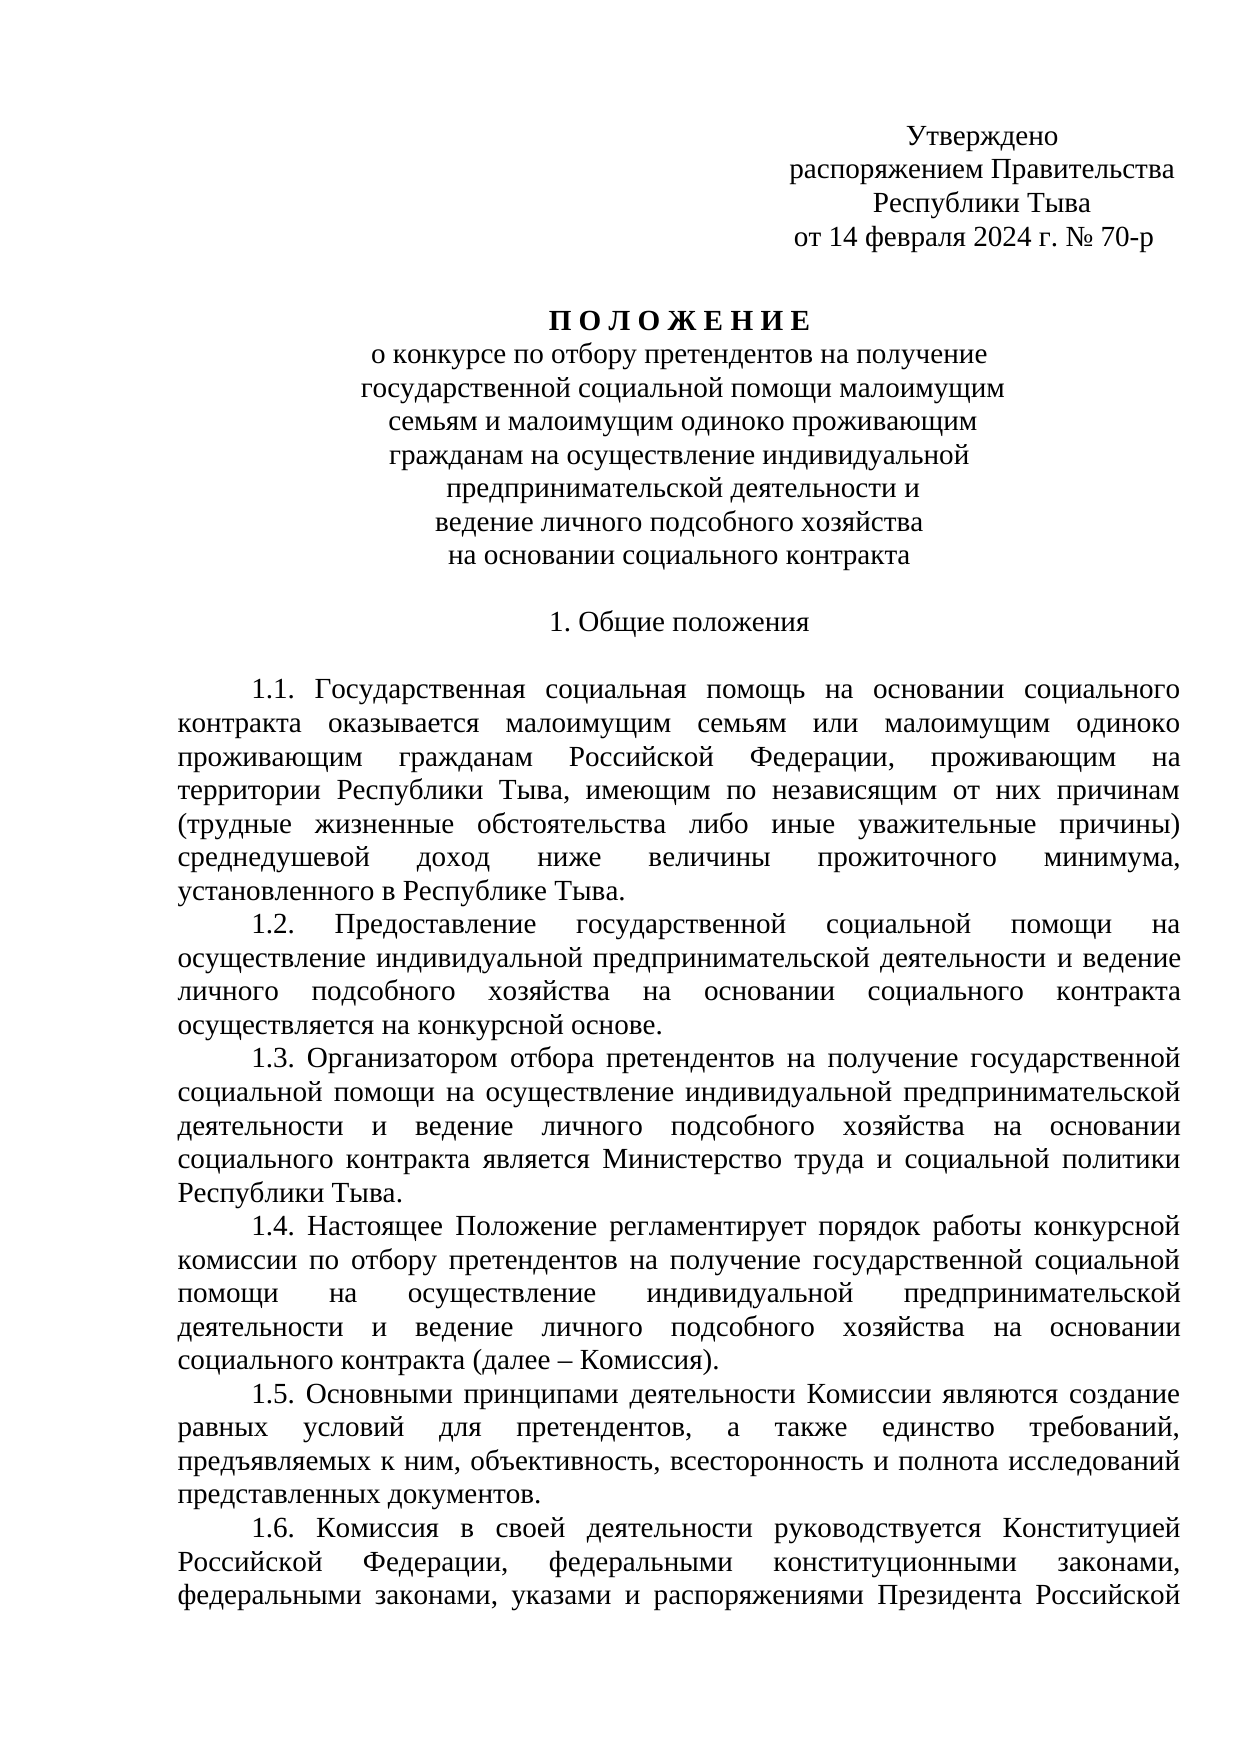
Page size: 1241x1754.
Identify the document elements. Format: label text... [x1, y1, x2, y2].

text государственной социальной помощи малоимущим [177, 370, 1181, 403]
text от 14 февраля 2024 г. № 70-р [620, 219, 1181, 252]
text П О Л О Ж Е Н И Е [177, 303, 1181, 336]
text 1.2. Предоставление государственной социальной помощи на осуществление индивидуальной предпринимательской деятельности и ведение личного подсобного хозяйства на основании социального контракта осуществляется на конкурсной основе. [177, 906, 1181, 1041]
text предпринимательской деятельности и [177, 470, 1181, 504]
text на основании социального контракта [177, 537, 1181, 571]
text гражданам на осуществление индивидуальной [177, 437, 1181, 470]
text Республики Тыва [783, 185, 1181, 219]
text 1.1. Государственная социальная помощь на основании социального контракта оказывается малоимущим семьям или малоимущим одиноко проживающим гражданам Российской Федерации, проживающим на территории Республики Тыва, имеющим по независящим от них причинам (трудные жизненные обстоятельства либо иные уважительные причины) среднедушевой доход ниже величины прожиточного минимума, установленного в Республике Тыва. [177, 672, 1181, 906]
text 1.4. Настоящее Положение регламентирует порядок работы конкурсной комиссии по отбору претендентов на получение государственной социальной помощи на осуществление индивидуальной предпринимательской деятельности и ведение личного подсобного хозяйства на основании социального контракта (далее – Комиссия). [177, 1208, 1181, 1376]
text о конкурсе по отбору претендентов на получение [177, 336, 1181, 370]
text ведение личного подсобного хозяйства [177, 504, 1181, 537]
text распоряжением Правительства [783, 152, 1181, 185]
text 1.3. Организатором отбора претендентов на получение государственной социальной помощи на осуществление индивидуальной предпринимательской деятельности и ведение личного подсобного хозяйства на основании социального контракта является Министерство труда и социальной политики Республики Тыва. [177, 1041, 1181, 1208]
text 1.5. Основными принципами деятельности Комиссии являются создание равных условий для претендентов, а также единство требований, предъявляемых к ним, объективность, всесторонность и полнота исследований представленных документов. [177, 1376, 1181, 1510]
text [177, 1510, 1181, 1611]
text Утверждено [783, 118, 1181, 152]
text семьям и малоимущим одиноко проживающим [177, 403, 1181, 437]
text 1. Общие положения [177, 604, 1181, 638]
